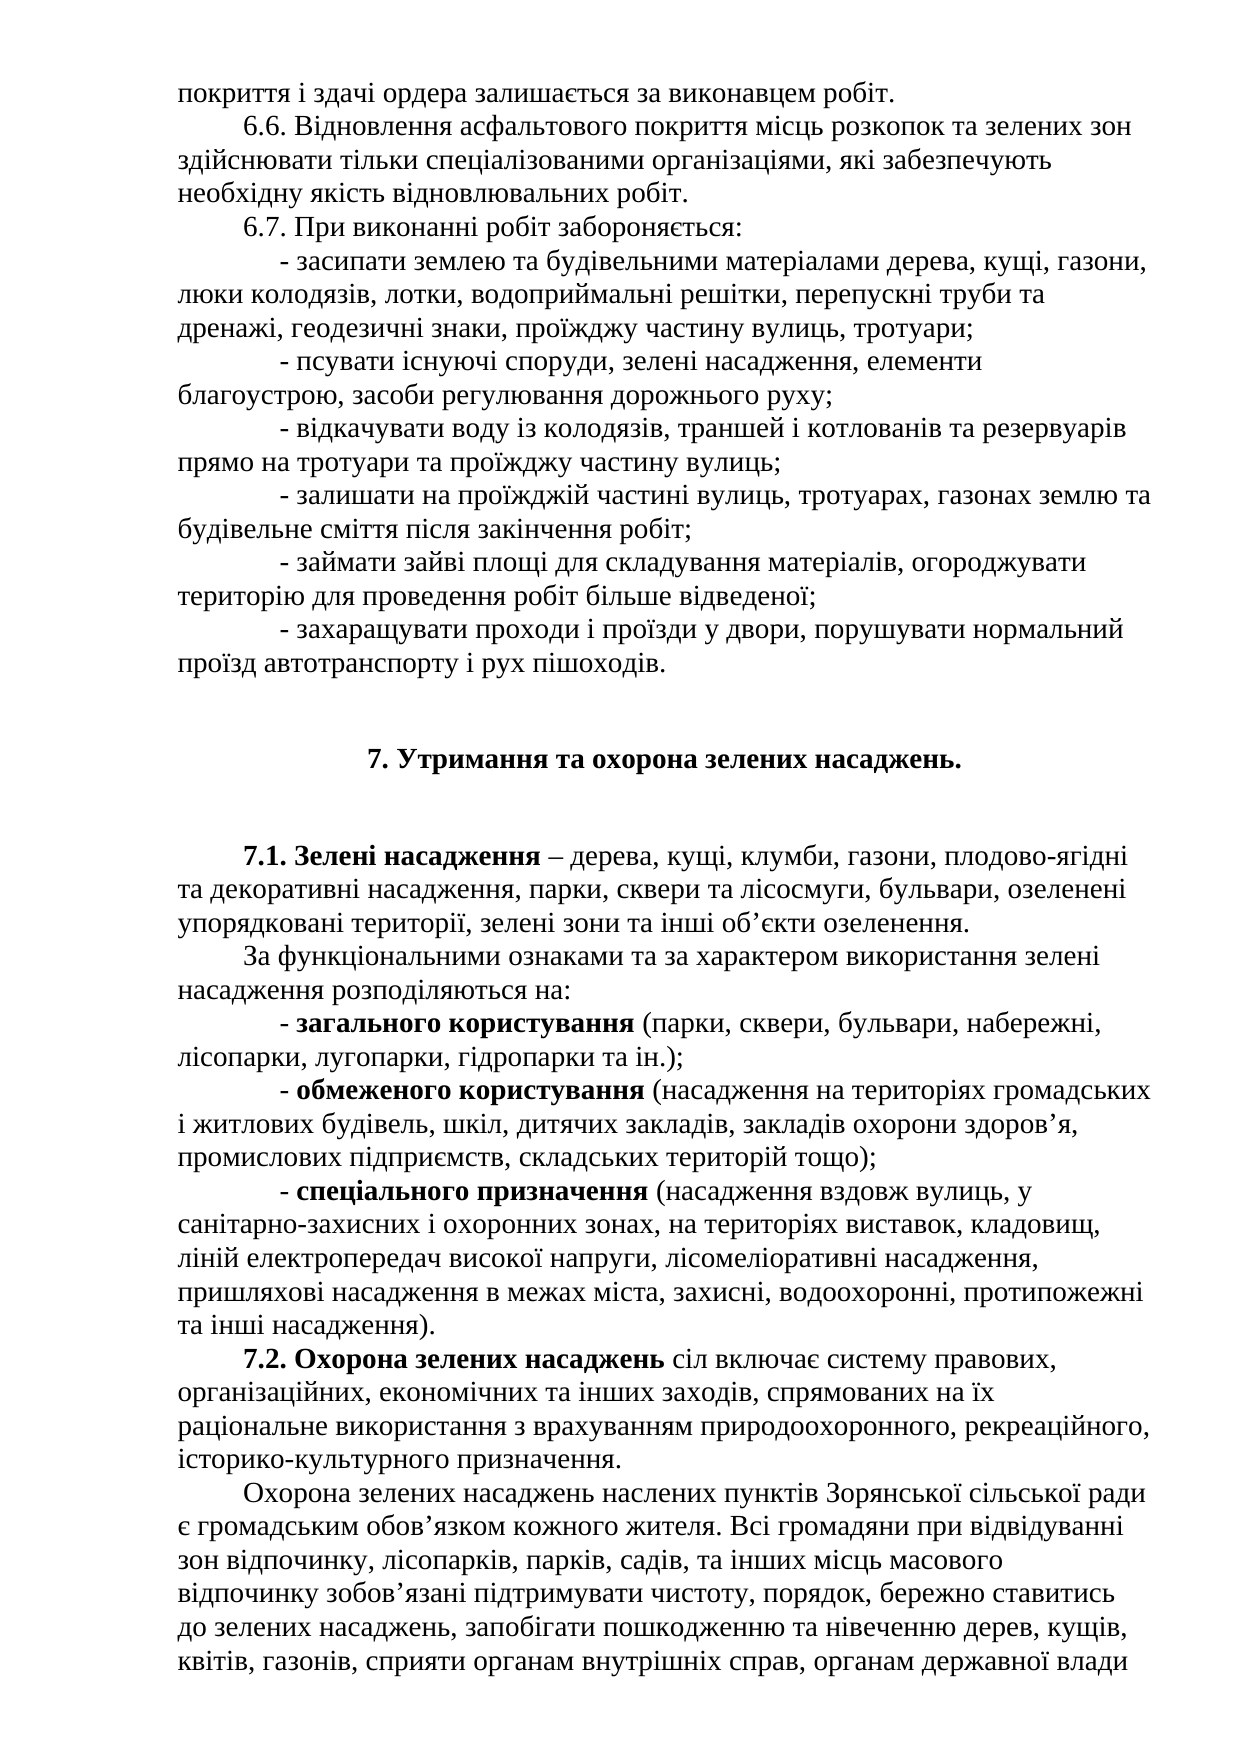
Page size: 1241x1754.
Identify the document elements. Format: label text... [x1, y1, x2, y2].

text 7. Утримання та охорона зелених насаджень. [177, 708, 1152, 775]
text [177, 75, 1152, 679]
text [177, 804, 1152, 1676]
